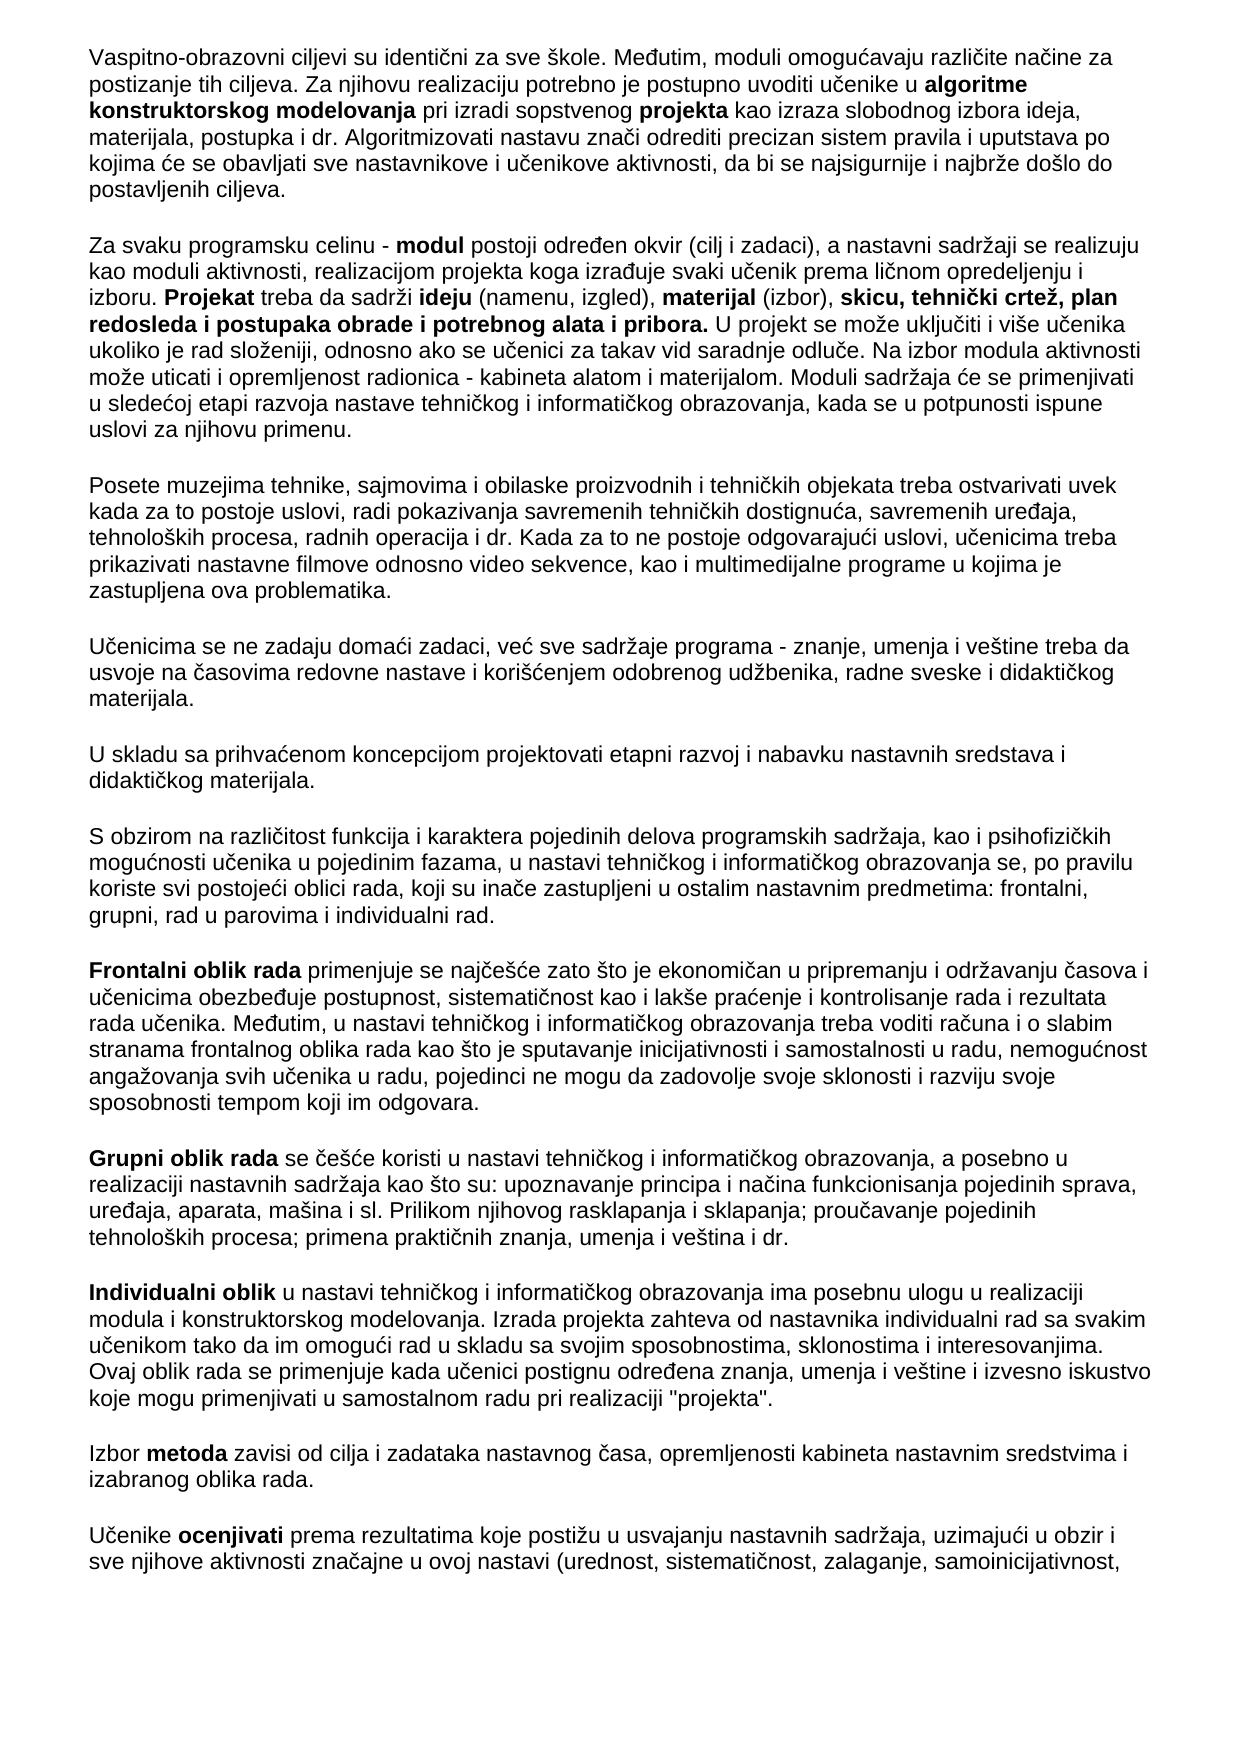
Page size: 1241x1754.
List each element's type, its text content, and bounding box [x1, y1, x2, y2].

text Učenicima se ne zadaju domaći zadaci, već sve sadržaje programa - znanje, umenja i veštine treba da usvoje na časovima redovne nastave i korišćenjem odobrenog udžbenika, radne sveske i didaktičkog materijala. [89, 633, 1152, 712]
text Vaspitno-obrazovni ciljevi su identični za sve škole. Međutim, moduli omogućavaju različite načine za postizanje tih ciljeva. Za njihovu realizaciju potrebno je postupno uvoditi učenike u algoritme konstruktorskog modelovanja pri izradi sopstvenog projekta kao izraza slobodnog izbora ideja, materijala, postupka i dr. Algoritmizovati nastavu znači odrediti precizan sistem pravila i uputstava po kojima će se obavljati sve nastavnikove i učenikove aktivnosti, da bi se najsigurnije i najbrže došlo do postavljenih ciljeva. [89, 44, 1152, 202]
text Frontalni oblik rada primenjuje se najčešće zato što je ekonomičan u pripremanju i održavanju časova i učenicima obezbeđuje postupnost, sistematičnost kao i lakše praćenje i kontrolisanje rada i rezultata rada učenika. Međutim, u nastavi tehničkog i informatičkog obrazovanja treba voditi računa i o slabim stranama frontalnog oblika rada kao što je sputavanje inicijativnosti i samostalnosti u radu, nemogućnost angažovanja svih učenika u radu, pojedinci ne mogu da zadovolje svoje sklonosti i razviju svoje sposobnosti tempom koji im odgovara. [89, 957, 1152, 1115]
text Grupni oblik rada se češće koristi u nastavi tehničkog i informatičkog obrazovanja, a posebno u realizaciji nastavnih sadržaja kao što su: upoznavanje principa i načina funkcionisanja pojedinih sprava, uređaja, aparata, mašina i sl. Prilikom njihovog rasklapanja i sklapanja; proučavanje pojedinih tehnoloških procesa; primena praktičnih znanja, umenja i veština i dr. [89, 1144, 1152, 1250]
text Izbor metoda zavisi od cilja i zadataka nastavnog časa, opremljenosti kabineta nastavnim sredstvima i izabranog oblika rada. [89, 1440, 1152, 1493]
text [89, 1522, 1152, 1575]
text S obzirom na različitost funkcija i karaktera pojedinih delova programskih sadržaja, kao i psihofizičkih mogućnosti učenika u pojedinim fazama, u nastavi tehničkog i informatičkog obrazovanja se, po pravilu koriste svi postojeći oblici rada, koji su inače zastupljeni u ostalim nastavnim predmetima: frontalni, grupni, rad u parovima i individualni rad. [89, 823, 1152, 928]
text Posete muzejima tehnike, sajmovima i obilaske proizvodnih i tehničkih objekata treba ostvarivati uvek kada za to postoje uslovi, radi pokazivanja savremenih tehničkih dostignuća, savremenih uređaja, tehnoloških procesa, radnih operacija i dr. Kada za to ne postoje odgovarajući uslovi, učenicima treba prikazivati nastavne filmove odnosno video sekvence, kao i multimedijalne programe u kojima je zastupljena ova problematika. [89, 472, 1152, 603]
text Za svaku programsku celinu - modul postoji određen okvir (cilj i zadaci), a nastavni sadržaji se realizuju kao moduli aktivnosti, realizacijom projekta koga izrađuje svaki učenik prema ličnom opredeljenju i izboru. Projekat treba da sadrži ideju (namenu, izgled), materijal (izbor), skicu, tehnički crtež, plan redosleda i postupaka obrade i potrebnog alata i pribora. U projekt se može uključiti i više učenika ukoliko je rad složeniji, odnosno ako se učenici za takav vid saradnje odluče. Na izbor modula aktivnosti može uticati i opremljenost radionica - kabineta alatom i materijalom. Moduli sadržaja će se primenjivati u sledećoj etapi razvoja nastave tehničkog i informatičkog obrazovanja, kada se u potpunosti ispune uslovi za njihovu primenu. [89, 232, 1152, 442]
text Individualni oblik u nastavi tehničkog i informatičkog obrazovanja ima posebnu ulogu u realizaciji modula i konstruktorskog modelovanja. Izrada projekta zahteva od nastavnika individualni rad sa svakim učenikom tako da im omogući rad u skladu sa svojim sposobnostima, sklonostima i interesovanjima. Ovaj oblik rada se primenjuje kada učenici postignu određena znanja, umenja i veštine i izvesno iskustvo koje mogu primenjivati u samostalnom radu pri realizaciji "projekta". [89, 1279, 1152, 1411]
text U skladu sa prihvaćenom koncepcijom projektovati etapni razvoj i nabavku nastavnih sredstava i didaktičkog materijala. [89, 741, 1152, 793]
